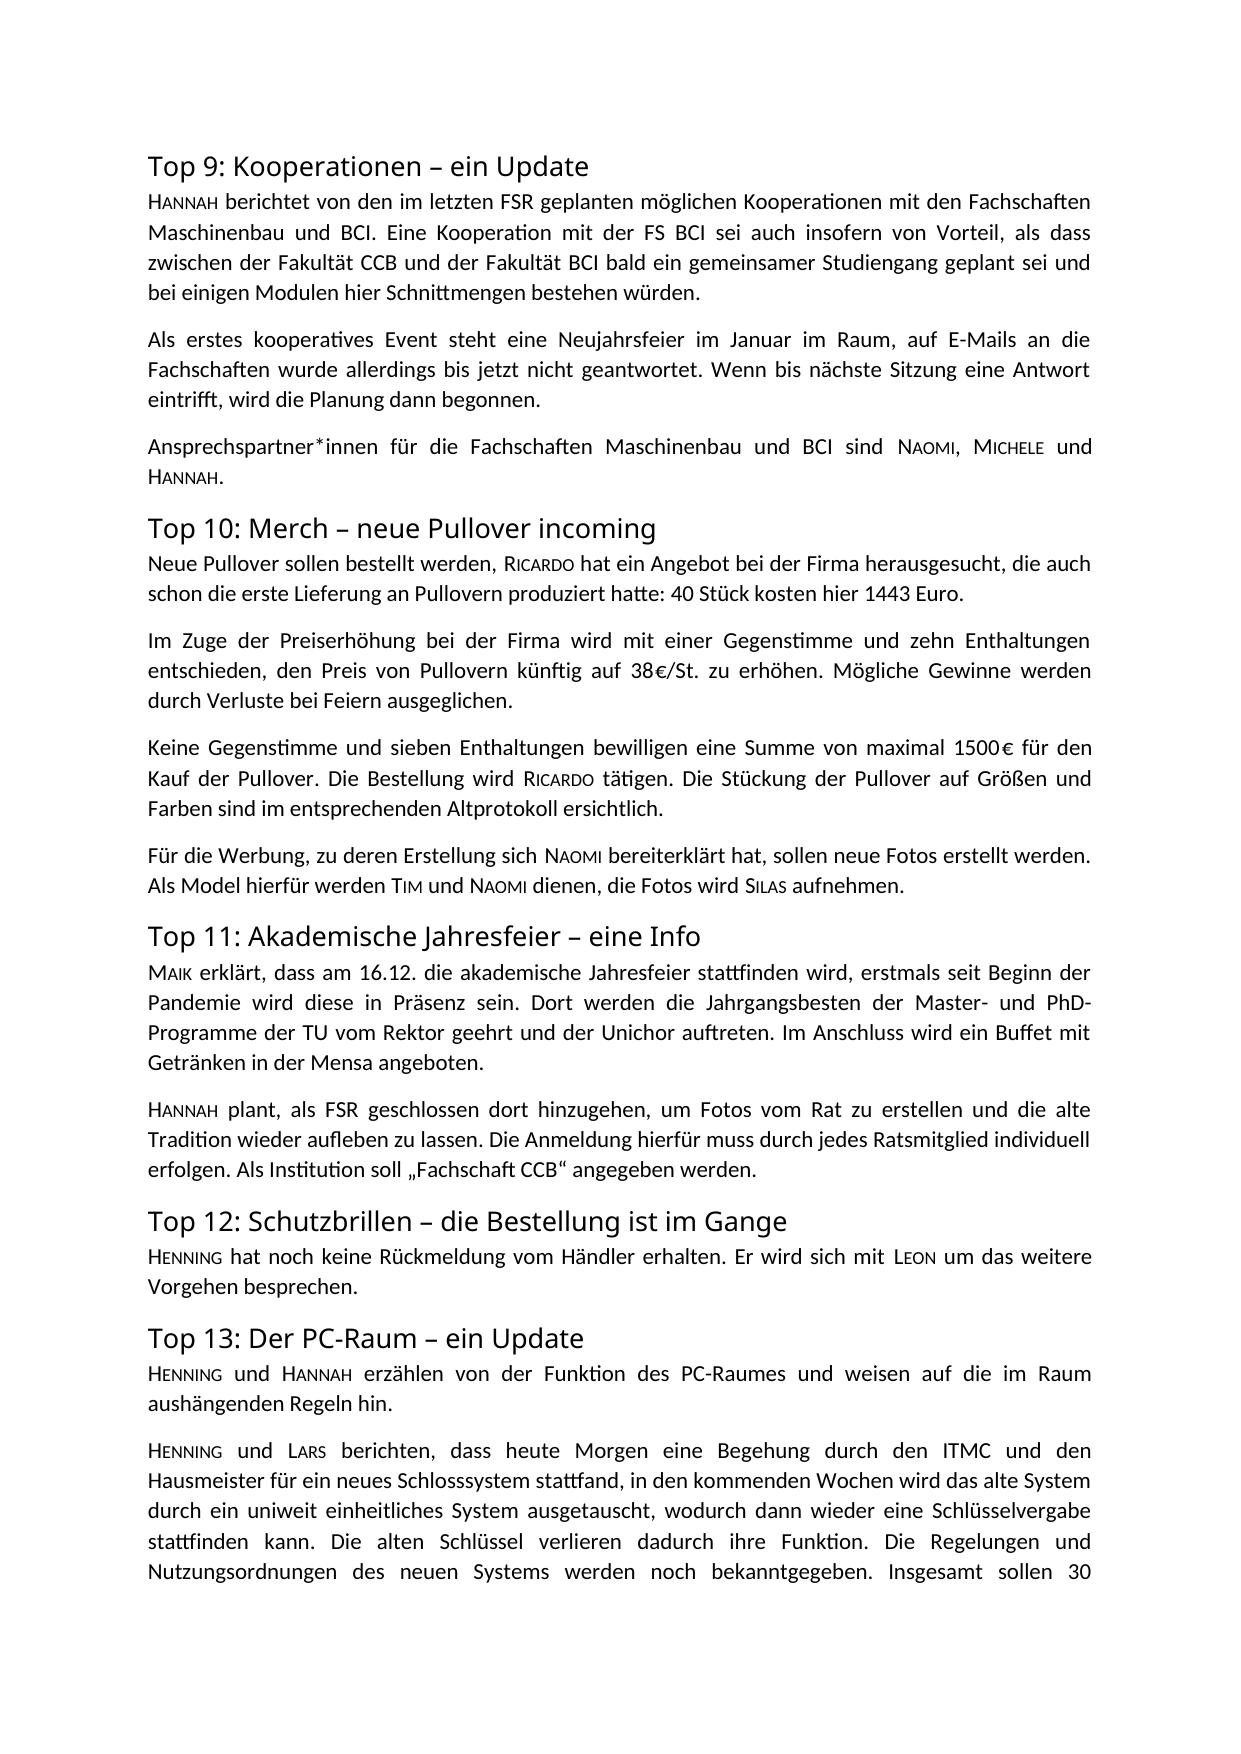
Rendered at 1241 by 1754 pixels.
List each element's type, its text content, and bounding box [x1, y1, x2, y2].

text Hannah plant, als FSR geschlossen dort hinzugehen, um Fotos vom Rat zu erstellen und die alte Tradition wieder aufleben zu lassen. Die Anmeldung hierfür muss durch jedes Ratsmitglied individuell erfolgen. Als Institution soll „Fachschaft CCB“ angegeben werden. [148, 1095, 1093, 1183]
text Henning und Hannah erzählen von der Funktion des PC-Raumes und weisen auf die im Raum aushängenden Regeln hin. [148, 1359, 1093, 1417]
text Hannah berichtet von den im letzten FSR geplanten möglichen Kooperationen mit den Fachschaften Maschinenbau und BCI. Eine Kooperation mit der FS BCI sei auch insofern von Vorteil, als dass zwischen der Fakultät CCB und der Fakultät BCI bald ein gemeinsamer Studiengang geplant sei und bei einigen Modulen hier Schnittmengen bestehen würden. [148, 187, 1093, 306]
subtitle Top 9: Kooperationen – ein Update [148, 148, 1093, 184]
text Keine Gegenstimme und sieben Enthaltungen bewilligen eine Summe von maximal 1500€ für den Kauf der Pullover. Die Bestellung wird Ricardo tätigen. Die Stückung der Pullover auf Größen und Farben sind im entsprechenden Altprotokoll ersichtlich. [148, 733, 1093, 822]
subtitle Top 13: Der PC-Raum – ein Update [148, 1319, 1093, 1356]
subtitle Top 11: Akademische Jahresfeier – eine Info [148, 918, 1093, 955]
subtitle Top 10: Merch – neue Pullover incoming [148, 509, 1093, 546]
subtitle Top 12: Schutzbrillen – die Bestellung ist im Gange [148, 1202, 1093, 1239]
text Für die Werbung, zu deren Erstellung sich Naomi bereiterklärt hat, sollen neue Fotos erstellt werden. Als Model hierfür werden Tim und Naomi dienen, die Fotos wird Silas aufnehmen. [148, 841, 1093, 899]
text Maik erklärt, dass am 16.12. die akademische Jahresfeier stattfinden wird, erstmals seit Beginn der Pandemie wird diese in Präsenz sein. Dort werden die Jahrgangsbesten der Master- und PhD-Programme der TU vom Rektor geehrt und der Unichor auftreten. Im Anschluss wird ein Buffet mit Getränken in der Mensa angeboten. [148, 958, 1093, 1076]
text Neue Pullover sollen bestellt werden, Ricardo hat ein Angebot bei der Firma herausgesucht, die auch schon die erste Lieferung an Pullovern produziert hatte: 40 Stück kosten hier 1443 Euro. [148, 549, 1093, 607]
text Im Zuge der Preiserhöhung bei der Firma wird mit einer Gegenstimme und zehn Enthaltungen entschieden, den Preis von Pullovern künftig auf 38€/St. zu erhöhen. Mögliche Gewinne werden durch Verluste bei Feiern ausgeglichen. [148, 626, 1093, 714]
text Ansprechspartner*innen für die Fachschaften Maschinenbau und BCI sind Naomi, Michele und Hannah. [148, 432, 1093, 490]
text Henning hat noch keine Rückmeldung vom Händler erhalten. Er wird sich mit Leon um das weitere Vorgehen besprechen. [148, 1242, 1093, 1300]
text Als erstes kooperatives Event steht eine Neujahrsfeier im Januar im Raum, auf E-Mails an die Fachschaften wurde allerdings bis jetzt nicht geantwortet. Wenn bis nächste Sitzung eine Antwort eintrifft, wird die Planung dann begonnen. [148, 325, 1093, 413]
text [148, 1436, 1093, 1585]
